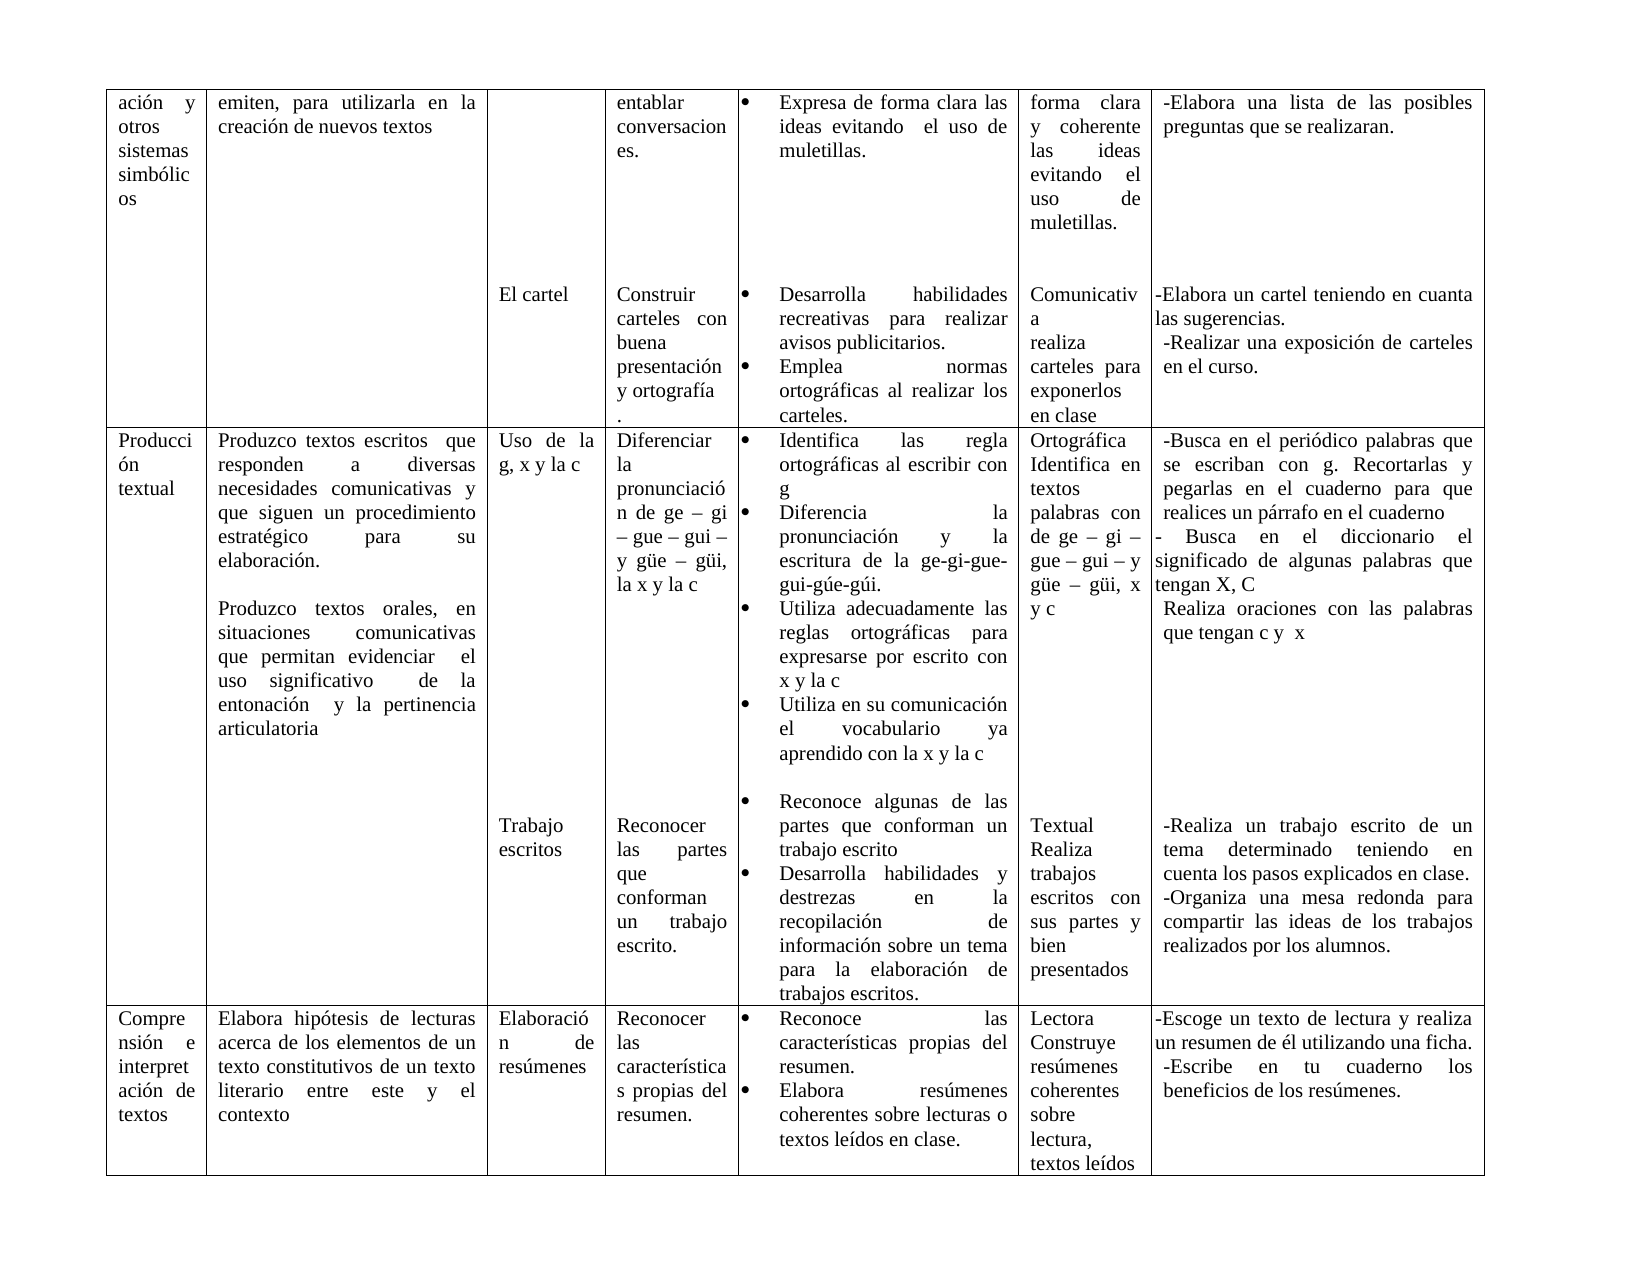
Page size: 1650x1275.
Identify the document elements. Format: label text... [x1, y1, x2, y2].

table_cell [606, 90, 738, 427]
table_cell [107, 90, 206, 427]
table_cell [606, 1006, 738, 1174]
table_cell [739, 1006, 1018, 1174]
table_cell Identifica las regla ortográficas al escribir con g Diferencia la pronunciación y la escritura de la ge-gi-gue-gui-gúe-gúi. Utiliza adecuadamente las reglas ortográficas para expresarse por escrito con x y la c Utiliza en su comunicación el vocabulario ya aprendido con la x y la c Reconoce algunas de las partes que conforman un trabajo escrito Desarrolla habilidades y destrezas en la recopilación de información sobre un tema para la elaboración de trabajos escritos. [739, 428, 1018, 1005]
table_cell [488, 1006, 605, 1174]
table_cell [1019, 1006, 1151, 1174]
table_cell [207, 1006, 487, 1174]
table_cell Diferenciar la pronunciación de ge – gi – gue – gui – y güe – güi, la x y la c Reconocer las partes que conforman un trabajo escrito. [606, 428, 738, 1005]
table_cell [207, 90, 487, 427]
table_cell Produzco textos escritos que responden a diversas necesidades comunicativas y que siguen un procedimiento estratégico para su elaboración. Produzco textos orales, en situaciones comunicativas que permitan evidenciar el uso significativo de la entonación y la pertinencia articulatoria [207, 428, 487, 1005]
table_cell Uso de la g, x y la c Trabajo escritos [488, 428, 605, 1005]
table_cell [1019, 90, 1151, 427]
table_cell Producción textual [107, 428, 206, 1005]
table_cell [1152, 90, 1484, 427]
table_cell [1152, 1006, 1484, 1174]
table_cell Ortográfica Identifica en textos palabras con de ge – gi – gue – gui – y güe – güi, x y c Textual Realiza trabajos escritos con sus partes y bien presentados [1019, 428, 1151, 1005]
table_cell -Busca en el periódico palabras que se escriban con g. Recortarlas y pegarlas en el cuaderno para que realices un párrafo en el cuaderno - Busca en el diccionario el significado de algunas palabras que tengan X, C Realiza oraciones con las palabras que tengan c y x -Realiza un trabajo escrito de un tema determinado teniendo en cuenta los pasos explicados en clase. -Organiza una mesa redonda para compartir las ideas de los trabajos realizados por los alumnos. [1152, 428, 1484, 1005]
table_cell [739, 90, 1018, 427]
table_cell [488, 90, 605, 427]
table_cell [107, 1006, 206, 1174]
